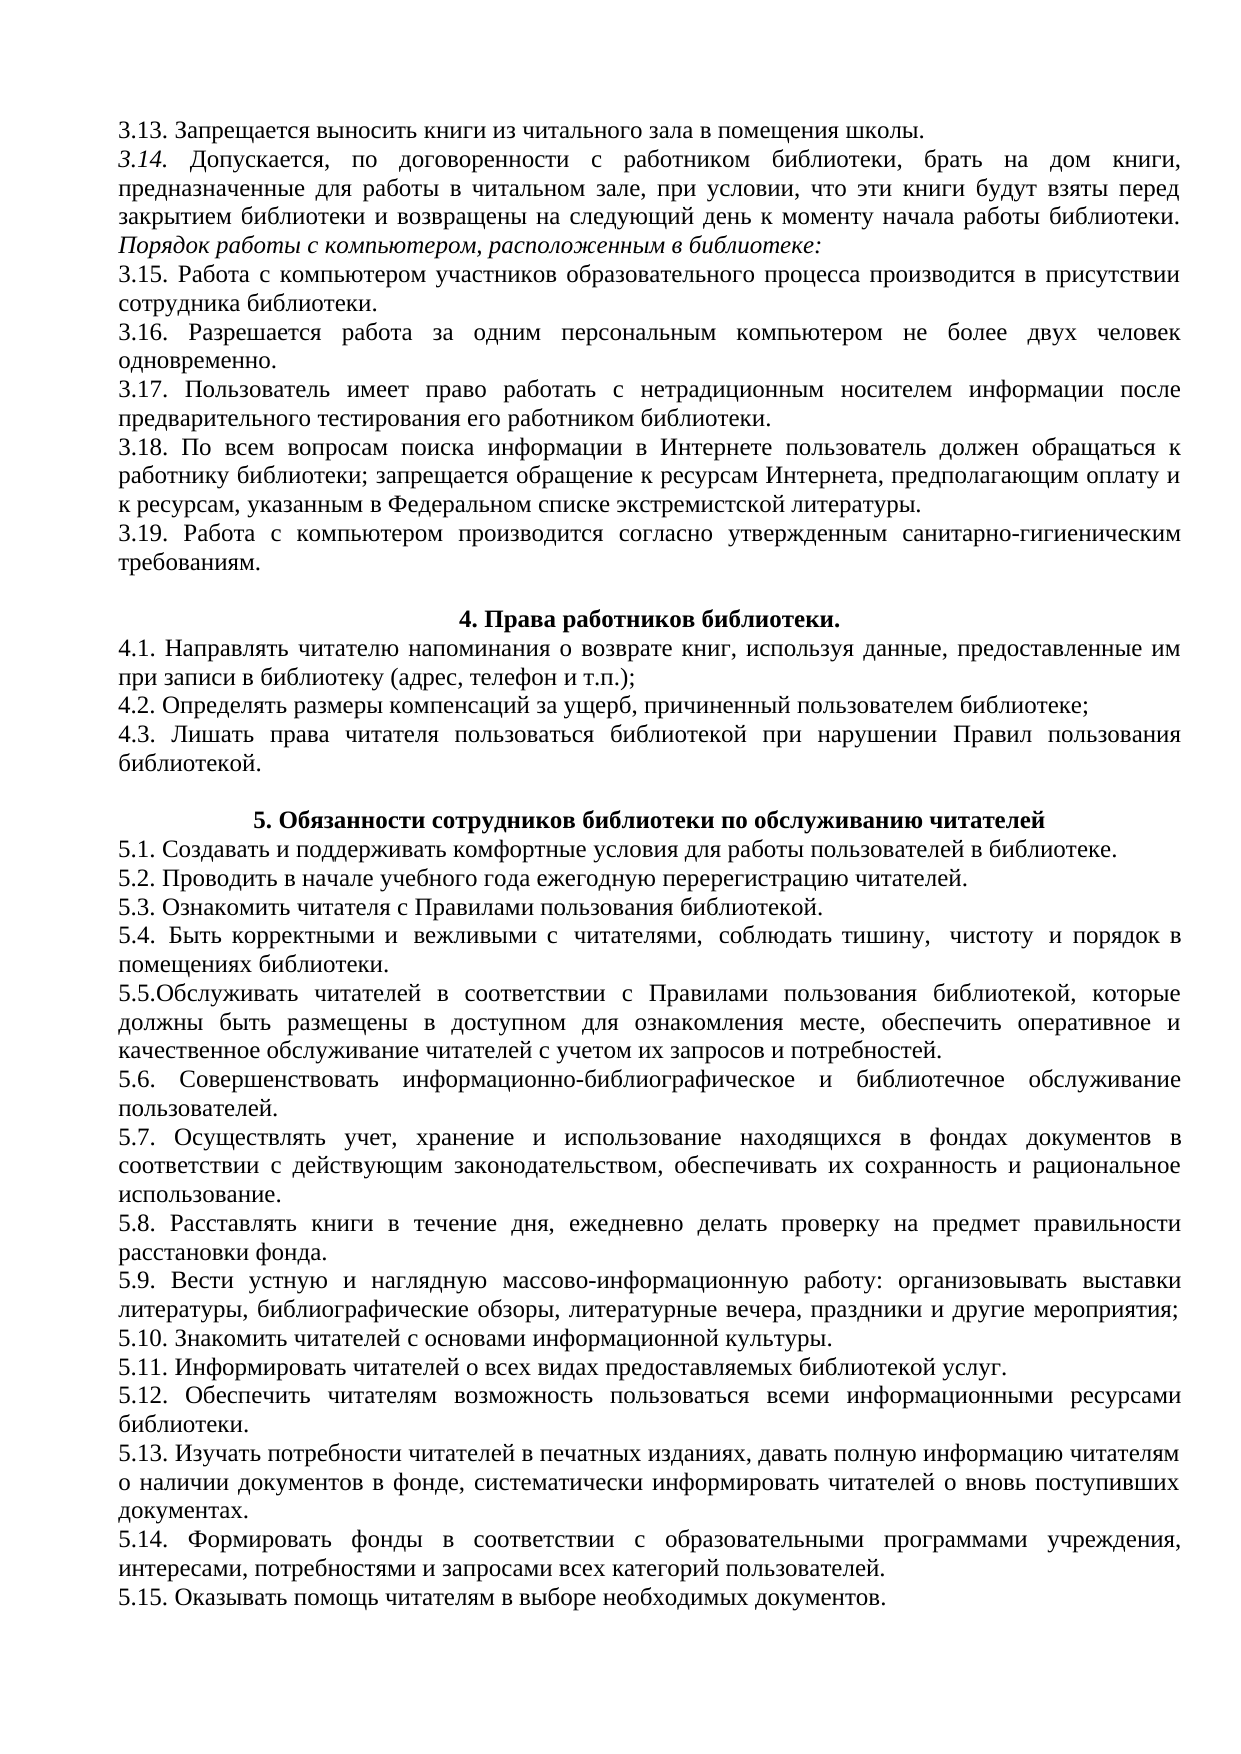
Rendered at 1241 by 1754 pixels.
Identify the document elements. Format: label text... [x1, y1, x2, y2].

list Обеспечить читателям возможность пользоваться всеми информационными ресурсами библиотеки. [118, 1381, 1181, 1438]
list Изучать потребности читателей в печатных изданиях, давать полную информацию читателям о наличии документов в фонде, систематически информировать читателей о вновь поступивших документах. [118, 1438, 1180, 1524]
list Определять размеры компенсаций за ущерб, причиненный пользователем библиотеке; [118, 691, 1192, 719]
list Лишать права читателя пользоваться библиотекой при нарушении Правил пользования библиотекой. [118, 719, 1181, 777]
list Пользователь имеет право работать с нетрадиционным носителем информации после предварительного тестирования его работником библиотеки. [118, 374, 1181, 432]
subtitle Обязанности сотрудников библиотеки по обслуживанию читателей [253, 806, 1192, 834]
list Оказывать помощь читателям в выборе необходимых документов. [118, 1582, 1192, 1611]
list Информировать читателей о всех видах предоставляемых библиотекой услуг. [118, 1352, 1192, 1381]
list Расставлять книги в течение дня, ежедневно делать проверку на предмет правильности расстановки фонда. [118, 1208, 1181, 1266]
list Формировать фонды в соответствии с образовательными программами учреждения, интересами, потребностями и запросами всех категорий пользователей. [118, 1524, 1182, 1582]
list Допускается, по договоренности с работником библиотеки, брать на дом книги, предназначенные для работы в читальном зале, при условии, что эти книги будут взяты перед закрытием библиотеки и возвращены на следующий день к моменту начала работы библиотеки. Порядок работы с компьютером, расположенным в библиотеке: [118, 144, 1181, 259]
list Проводить в начале учебного года ежегодную перерегистрацию читателей. [118, 863, 1192, 892]
list Запрещается выносить книги из читального зала в помещения школы. [118, 115, 1192, 144]
list Работа с компьютером участников образовательного процесса производится в присутствии сотрудника библиотеки. [118, 259, 1181, 317]
list Направлять читателю напоминания о возврате книг, используя данные, предоставленные им при записи в библиотеку (адрес, телефон и т.п.); [118, 633, 1180, 691]
list По всем вопросам поиска информации в Интернете пользователь должен обращаться к работнику библиотеки; запрещается обращение к ресурсам Интернета, предполагающим оплату и к ресурсам, указанным в Федеральном списке экстремистской литературы. [118, 432, 1181, 518]
list Работа с компьютером производится согласно утвержденным санитарно-гигиеническим требованиям. [118, 518, 1181, 575]
list Знакомить читателей с основами информационной культуры. [118, 1323, 1192, 1352]
list Вести устную и наглядную массово-информационную работу: организовывать выставки литературы, библиографические обзоры, литературные вечера, праздники и другие мероприятия; [118, 1266, 1182, 1323]
list Осуществлять учет, хранение и использование находящихся в фондах документов в соответствии с действующим законодательством, обеспечивать их сохранность и рациональное использование. [118, 1122, 1182, 1208]
list Создавать и поддерживать комфортные условия для работы пользователей в библиотеке. [118, 834, 1192, 863]
list Ознакомить читателя с Правилами пользования библиотекой. [118, 892, 1192, 921]
list Разрешается работа за одним персональным компьютером не более двух человек одновременно. [118, 317, 1181, 374]
subtitle Права работников библиотеки. [459, 604, 1192, 633]
list Обслуживать читателей в соответствии с Правилами пользования библиотекой, которые должны быть размещены в доступном для ознакомления месте, обеспечить оперативное и качественное обслуживание читателей с учетом их запросов и потребностей. [118, 978, 1181, 1064]
list Быть корректными и вежливыми с читателями, соблюдать тишину, чистоту и порядок в помещениях библиотеки. [118, 921, 1182, 978]
list Совершенствовать информационно-библиографическое и библиотечное обслуживание пользователей. [118, 1064, 1181, 1122]
